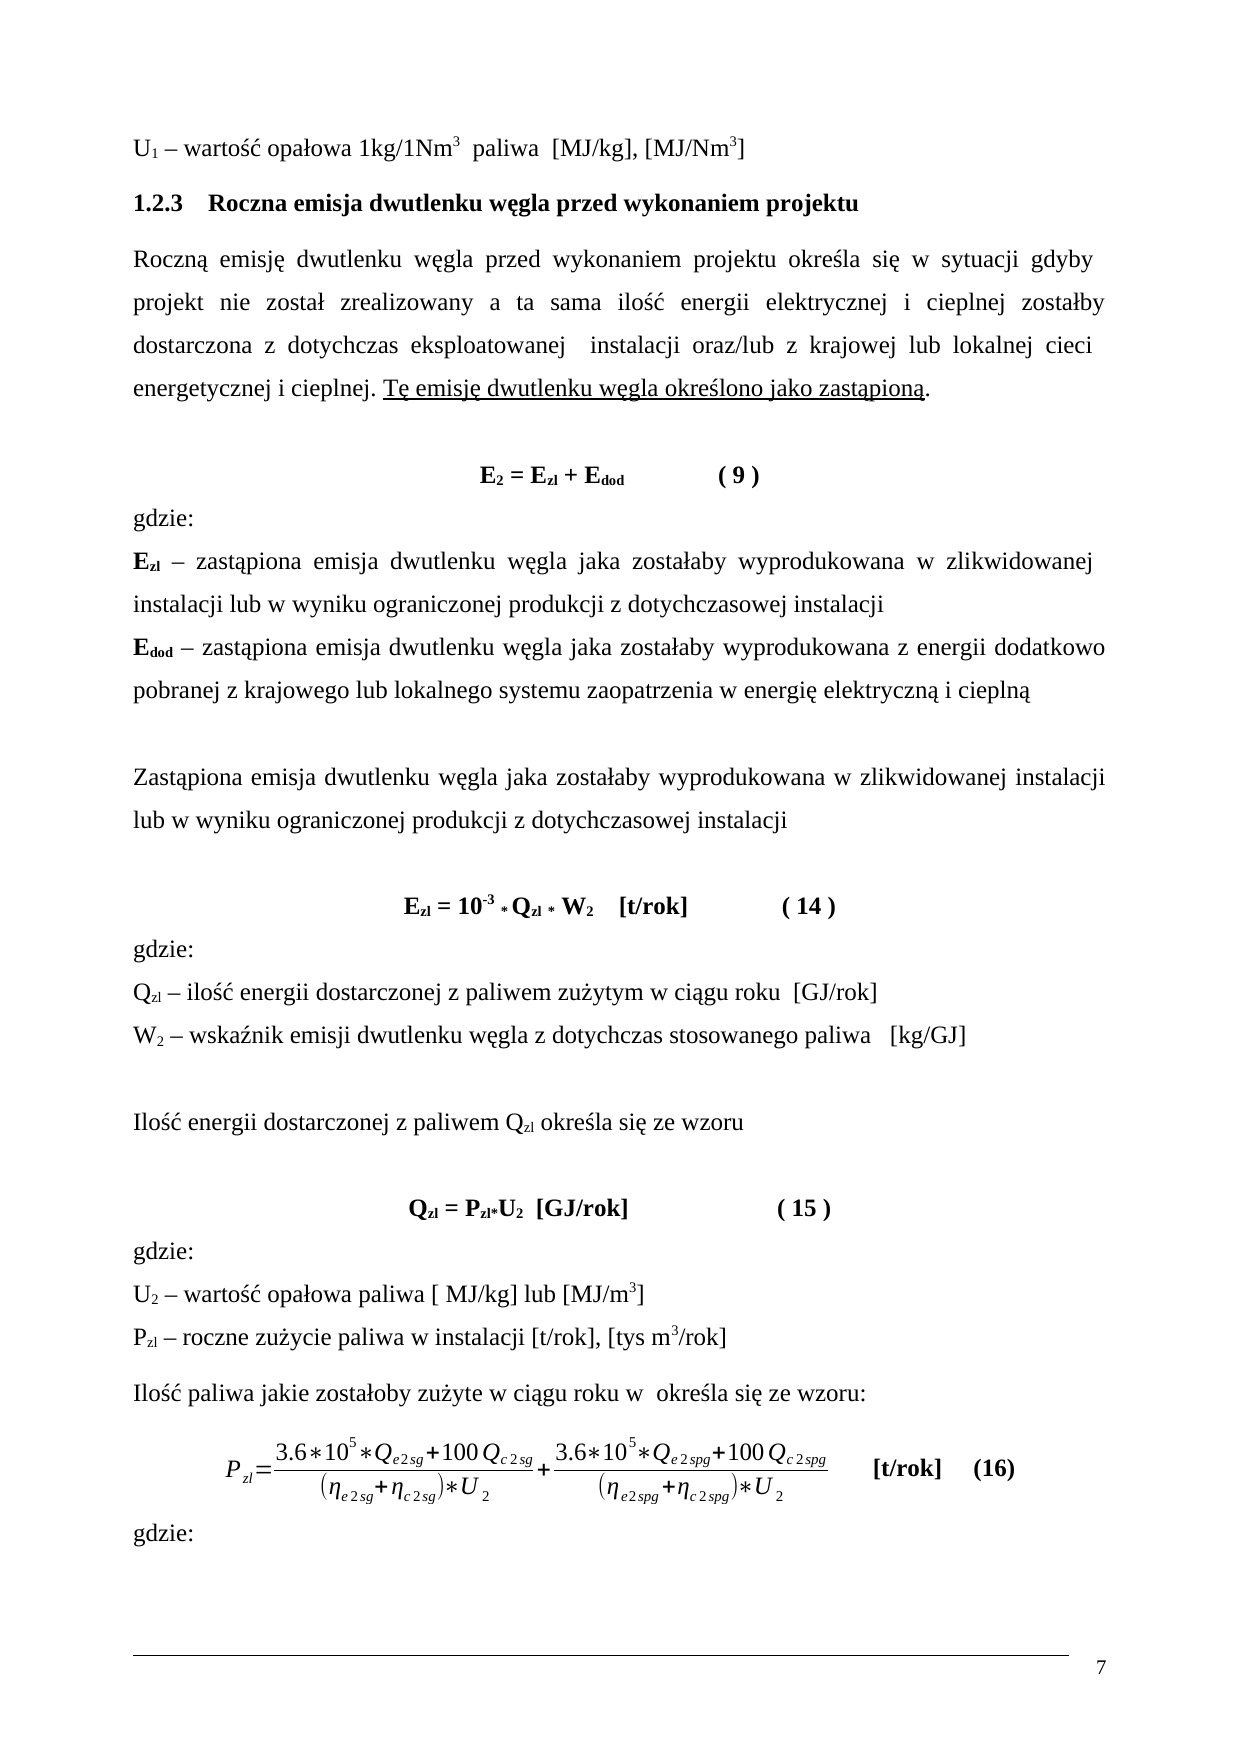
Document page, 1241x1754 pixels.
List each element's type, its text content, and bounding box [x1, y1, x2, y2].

text Ezl = 10-3 * Qzl * W2 [t/rok] ( 14 ) [133, 891, 1106, 920]
text gdzie: [133, 1236, 1106, 1265]
text Qzl – ilość energii dostarczonej z paliwem zużytym w ciągu roku [GJ/rok] [133, 977, 1106, 1006]
text Roczną emisję dwutlenku węgla przed wykonaniem projektu określa się w sytuacji gdyby projekt nie został zrealizowany a ta sama ilość energii elektrycznej i cieplnej zostałby dostarczona z dotychczas eksploatowanej instalacji oraz/lub z krajowej lub lokalnej cieci energetycznej i cieplnej. Tę emisję dwutlenku węgla określono jako zastąpioną. [133, 244, 1106, 402]
text Roczna emisja dwutlenku węgla przed wykonaniem projektu [133, 188, 1106, 217]
text U2 – wartość opałowa paliwa [ MJ/kg] lub [MJ/m3] [133, 1279, 1106, 1308]
text Zastąpiona emisja dwutlenku węgla jaka zostałaby wyprodukowana w zlikwidowanej instalacji lub w wyniku ograniczonej produkcji z dotychczasowej instalacji [133, 762, 1106, 833]
text Ezl – zastąpiona emisja dwutlenku węgla jaka zostałaby wyprodukowana w zlikwidowanej instalacji lub w wyniku ograniczonej produkcji z dotychczasowej instalacji [133, 546, 1106, 618]
text Edod – zastąpiona emisja dwutlenku węgla jaka zostałaby wyprodukowana z energii dodatkowo pobranej z krajowego lub lokalnego systemu zaopatrzenia w energię elektryczną i cieplną [133, 632, 1106, 704]
text Pzl – roczne zużycie paliwa w instalacji [t/rok], [tys m3/rok] [133, 1322, 1106, 1351]
text W2 – wskaźnik emisji dwutlenku węgla z dotychczas stosowanego paliwa [kg/GJ] [133, 1020, 1106, 1049]
text gdzie: [133, 1518, 1106, 1547]
text Ilość paliwa jakie zostałoby zużyte w ciągu roku w określa się ze wzoru: [133, 1378, 1106, 1407]
text gdzie: [133, 503, 1106, 532]
text E2 = Ezl + Edod ( 9 ) [133, 460, 1106, 488]
text gdzie: [133, 934, 1106, 963]
text U1 – wartość opałowa 1kg/1Nm3 paliwa [MJ/kg], [MJ/Nm3] [133, 133, 1106, 162]
text Qzl = Pzl*U2 [GJ/rok] ( 15 ) [133, 1193, 1106, 1222]
text [t/rok] (16) [133, 1433, 1106, 1504]
text Ilość energii dostarczonej z paliwem Qzl określa się ze wzoru [133, 1107, 1106, 1135]
